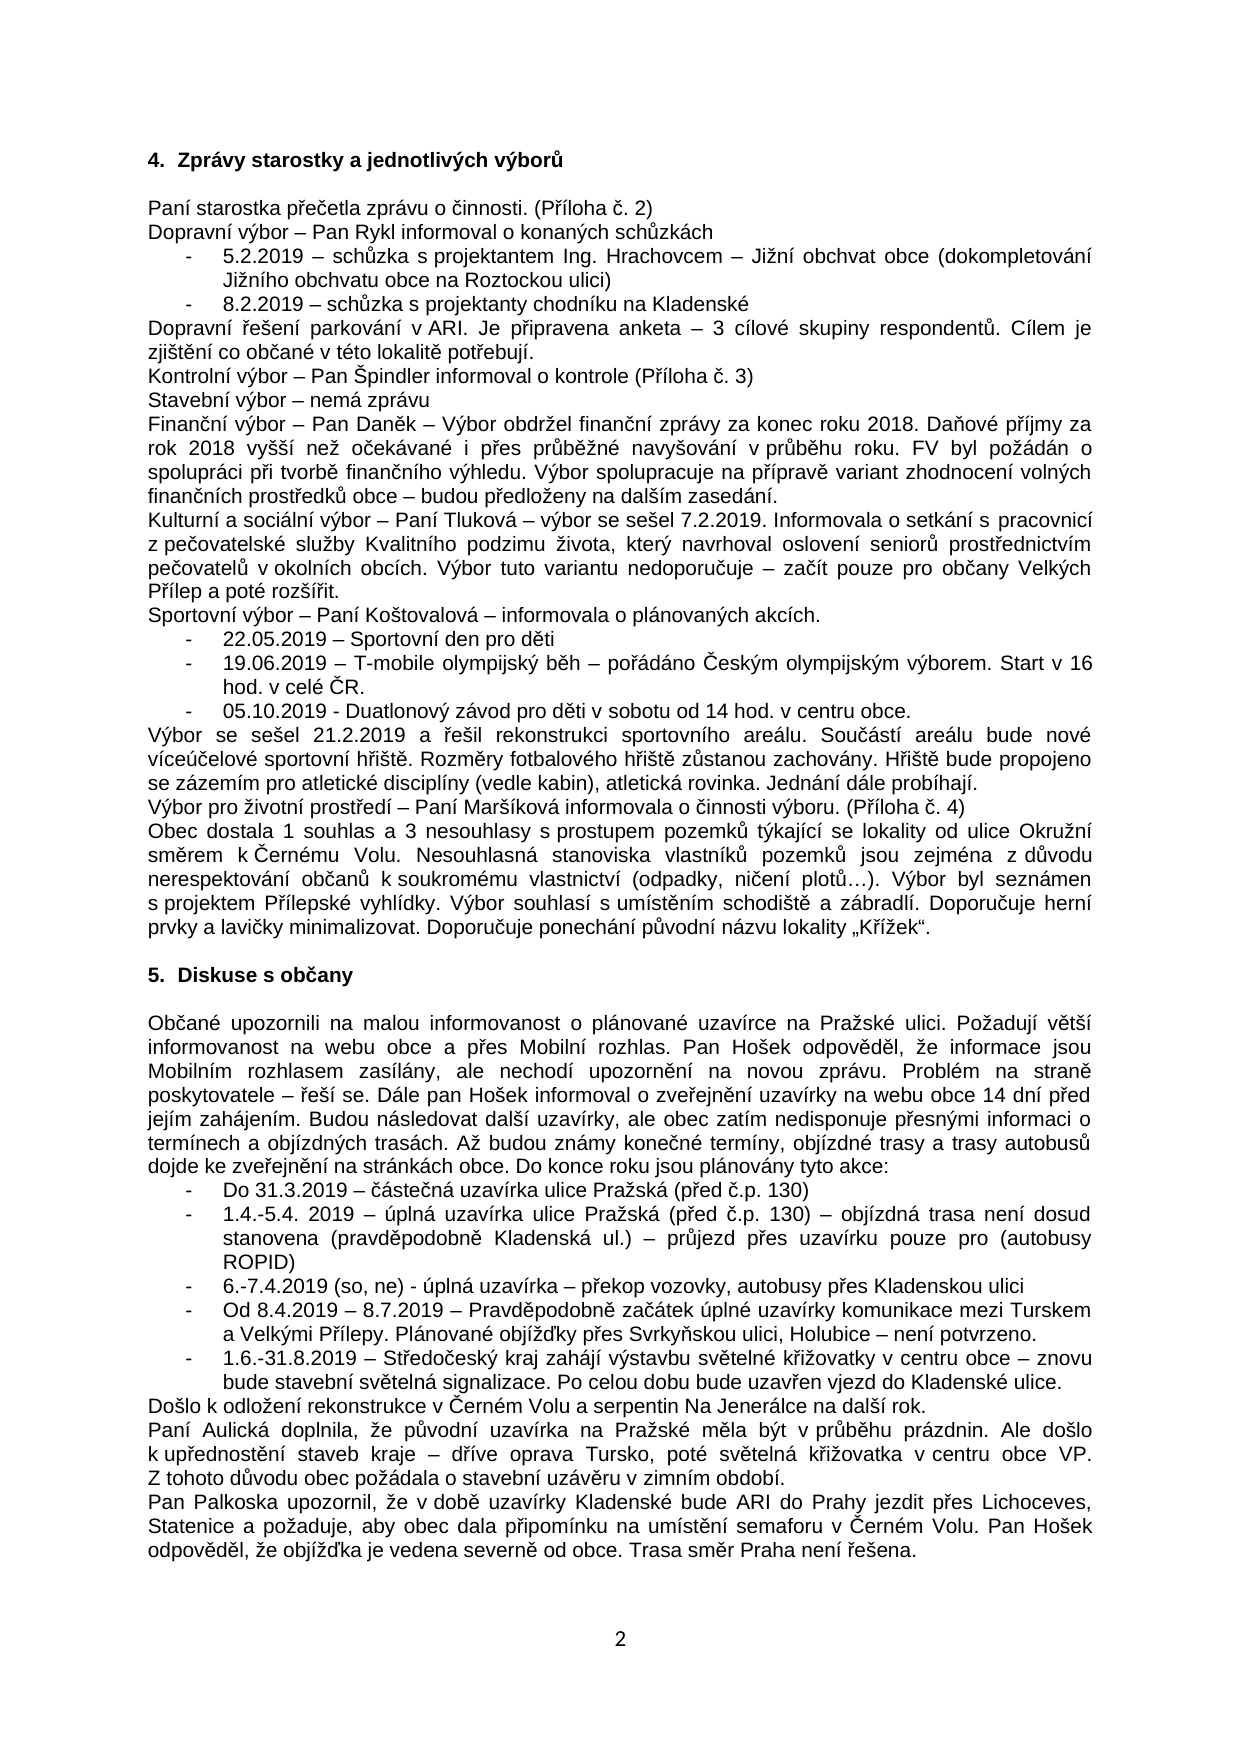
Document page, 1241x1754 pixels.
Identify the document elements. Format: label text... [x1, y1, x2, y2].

list Výbor se sešel 21.2.2019 a řešil rekonstrukci sportovního areálu. Součástí areálu bude nové víceúčelové sportovní hřiště. Rozměry fotbalového hřiště zůstanou zachovány. Hřiště bude propojeno se zázemím pro atletické disciplíny (vedle kabin), atletická rovinka. Jednání dále probíhají. [148, 723, 1093, 795]
list Došlo k odložení rekonstrukce v Černém Volu a serpentin Na Jenerálce na další rok. [148, 1394, 1093, 1418]
list 05.10.2019 - Duatlonový závod pro děti v sobotu od 14 hod. v centru obce. [185, 699, 1093, 723]
list 5.2.2019 – schůzka s projektantem Ing. Hrachovcem – Jižní obchvat obce (dokompletování Jižního obchvatu obce na Roztockou ulici) [185, 244, 1093, 292]
text Paní starostka přečetla zprávu o činnosti. (Příloha č. 2) [148, 196, 1093, 220]
list 6.-7.4.2019 (so, ne) - úplná uzavírka – překop vozovky, autobusy přes Kladenskou ulici [185, 1274, 1093, 1298]
list Pan Palkoska upozornil, že v době uzavírky Kladenské bude ARI do Prahy jezdit přes Lichoceves, Statenice a požaduje, aby obec dala připomínku na umístění semaforu v Černém Volu. Pan Hošek odpověděl, že objížďka je vedena severně od obce. Trasa směr Praha není řešena. [148, 1490, 1093, 1562]
list 22.05.2019 – Sportovní den pro děti [185, 627, 1093, 651]
list Paní Aulická doplnila, že původní uzavírka na Pražské měla být v průběhu prázdnin. Ale došlo k upřednostění staveb kraje – dříve oprava Tursko, poté světelná křižovatka v centru obce VP. Z tohoto důvodu obec požádala o stavební uzávěru v zimním období. [148, 1418, 1093, 1490]
list 1.4.-5.4. 2019 – úplná uzavírka ulice Pražská (před č.p. 130) – objízdná trasa není dosud stanovena (pravděpodobně Kladenská ul.) – průjezd přes uzavírku pouze pro (autobusy ROPID) [185, 1202, 1093, 1274]
text Kontrolní výbor – Pan Špindler informoval o kontrole (Příloha č. 3) [148, 364, 1093, 388]
list Sportovní výbor – Paní Koštovalová – informovala o plánovaných akcích. [148, 603, 1093, 627]
list 1.6.-31.8.2019 – Středočeský kraj zahájí výstavbu světelné křižovatky v centru obce – znovu bude stavební světelná signalizace. Po celou dobu bude uzavřen vjezd do Kladenské ulice. [185, 1346, 1093, 1394]
text 4. Zprávy starostky a jednotlivých výborů [148, 148, 1093, 172]
list Výbor pro životní prostředí – Paní Maršíková informovala o činnosti výboru. (Příloha č. 4) [148, 795, 1093, 819]
text Dopravní výbor – Pan Rykl informoval o konaných schůzkách [148, 220, 1093, 244]
list 8.2.2019 – schůzka s projektanty chodníku na Kladenské [185, 292, 1093, 316]
list Diskuse s občany [148, 963, 1093, 987]
list Stavební výbor – nemá zprávu [148, 388, 1093, 412]
list Od 8.4.2019 – 8.7.2019 – Pravděpodobně začátek úplné uzavírky komunikace mezi Turskem a Velkými Přílepy. Plánované objížďky přes Svrkyňskou ulici, Holubice – není potvrzeno. [185, 1298, 1093, 1346]
list 19.06.2019 – T-mobile olympijský běh – pořádáno Českým olympijským výborem. Start v 16 hod. v celé ČR. [185, 651, 1093, 699]
list Kulturní a sociální výbor – Paní Tluková – výbor se sešel 7.2.2019. Informovala o setkání s pracovnicí z pečovatelské služby Kvalitního podzimu života, který navrhoval oslovení seniorů prostřednictvím pečovatelů v okolních obcích. Výbor tuto variantu nedoporučuje – začít pouze pro občany Velkých Přílep a poté rozšířit. [148, 507, 1093, 603]
text Dopravní řešení parkování v ARI. Je připravena anketa – 3 cílové skupiny respondentů. Cílem je zjištění co občané v této lokalitě potřebují. [148, 316, 1093, 364]
list Do 31.3.2019 – částečná uzavírka ulice Pražská (před č.p. 130) [185, 1178, 1093, 1202]
list Finanční výbor – Pan Daněk – Výbor obdržel finanční zprávy za konec roku 2018. Daňové příjmy za rok 2018 vyšší než očekávané i přes průběžné navyšování v průběhu roku. FV byl požádán o spolupráci při tvorbě finančního výhledu. Výbor spolupracuje na přípravě variant zhodnocení volných finančních prostředků obce – budou předloženy na dalším zasedání. [148, 412, 1093, 507]
list Obec dostala 1 souhlas a 3 nesouhlasy s prostupem pozemků týkající se lokality od ulice Okružní směrem k Černému Volu. Nesouhlasná stanoviska vlastníků pozemků jsou zejména z důvodu nerespektování občanů k soukromému vlastnictví (odpadky, ničení plotů…). Výbor byl seznámen s projektem Přílepské vyhlídky. Výbor souhlasí s umístěním schodiště a zábradlí. Doporučuje herní prvky a lavičky minimalizovat. Doporučuje ponechání původní názvu lokality „Křížek“. [148, 819, 1093, 939]
text Občané upozornili na malou informovanost o plánované uzavírce na Pražské ulici. Požadují větší informovanost na webu obce a přes Mobilní rozhlas. Pan Hošek odpověděl, že informace jsou Mobilním rozhlasem zasílány, ale nechodí upozornění na novou zprávu. Problém na straně poskytovatele – řeší se. Dále pan Hošek informoval o zveřejnění uzavírky na webu obce 14 dní před jejím zahájením. Budou následovat další uzavírky, ale obec zatím nedisponuje přesnými informaci o termínech a objízdných trasách. Až budou známy konečné termíny, objízdné trasy a trasy autobusů dojde ke zveřejnění na stránkách obce. Do konce roku jsou plánovány tyto akce: [148, 1011, 1093, 1178]
